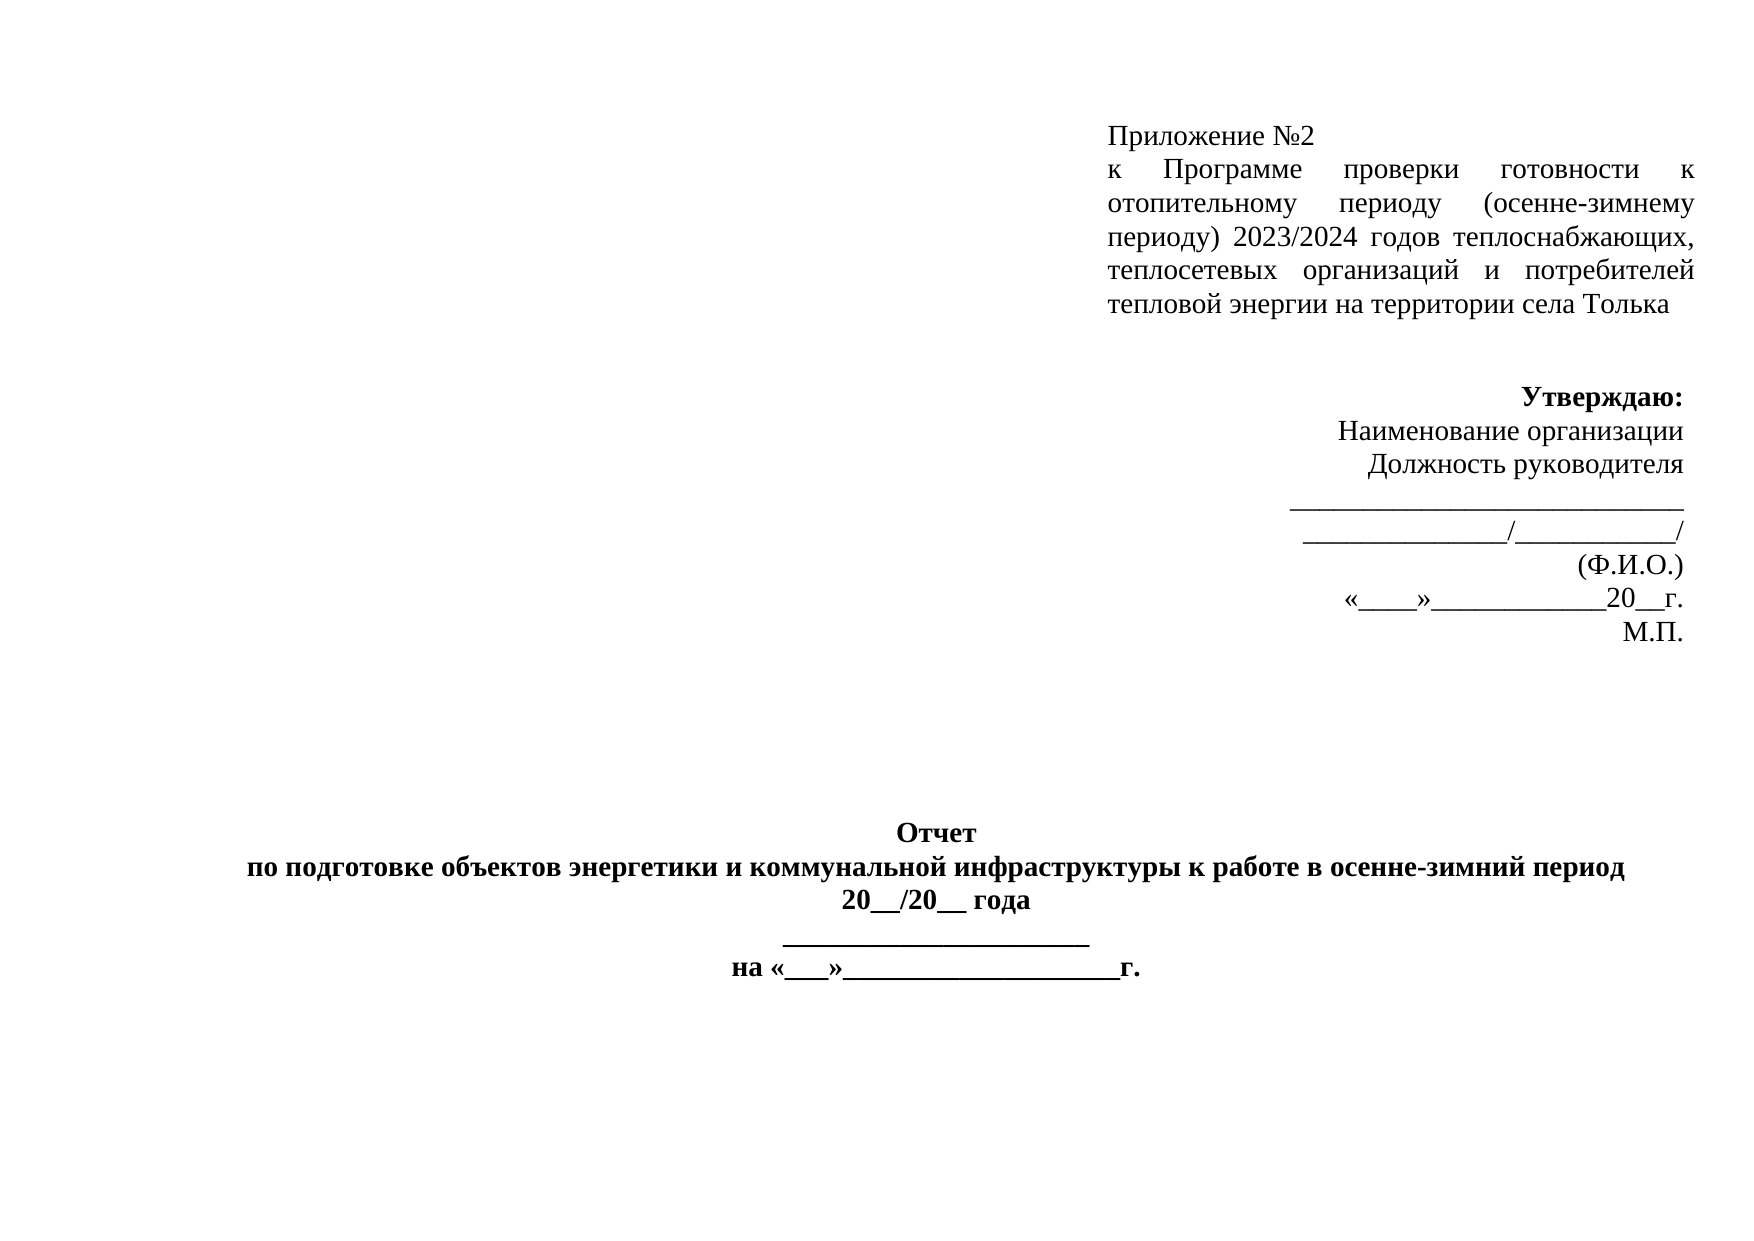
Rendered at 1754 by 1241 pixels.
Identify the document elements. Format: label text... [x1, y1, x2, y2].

table_cell (Ф.И.О.) [1259, 547, 1695, 581]
table_cell М.П. [1259, 614, 1695, 648]
text по подготовке объектов энергетики и коммунальной инфраструктуры к работе в осенне-зимний период [177, 849, 1695, 882]
table_cell Должность руководителя [1259, 446, 1695, 480]
text Приложение №2 [1107, 118, 1695, 152]
table_cell «____»____________20__г. [1259, 581, 1695, 614]
text _____________________ [177, 916, 1695, 949]
table_cell ___________________________ [1259, 480, 1695, 513]
table_header Утверждаю: [1259, 379, 1695, 413]
text к Программе проверки готовности к отопительному периоду (осенне-зимнему периоду) 2023/2024 годов теплоснабжающих, теплосетевых организаций и потребителей тепловой энергии на территории села Толька [1107, 152, 1695, 319]
text Отчет [177, 815, 1695, 849]
table_cell ______________/___________/ [1259, 514, 1695, 547]
text на «___»___________________г. [177, 949, 1695, 983]
text 20__/20__ года [177, 882, 1695, 916]
table_cell Наименование организации [1259, 413, 1695, 446]
